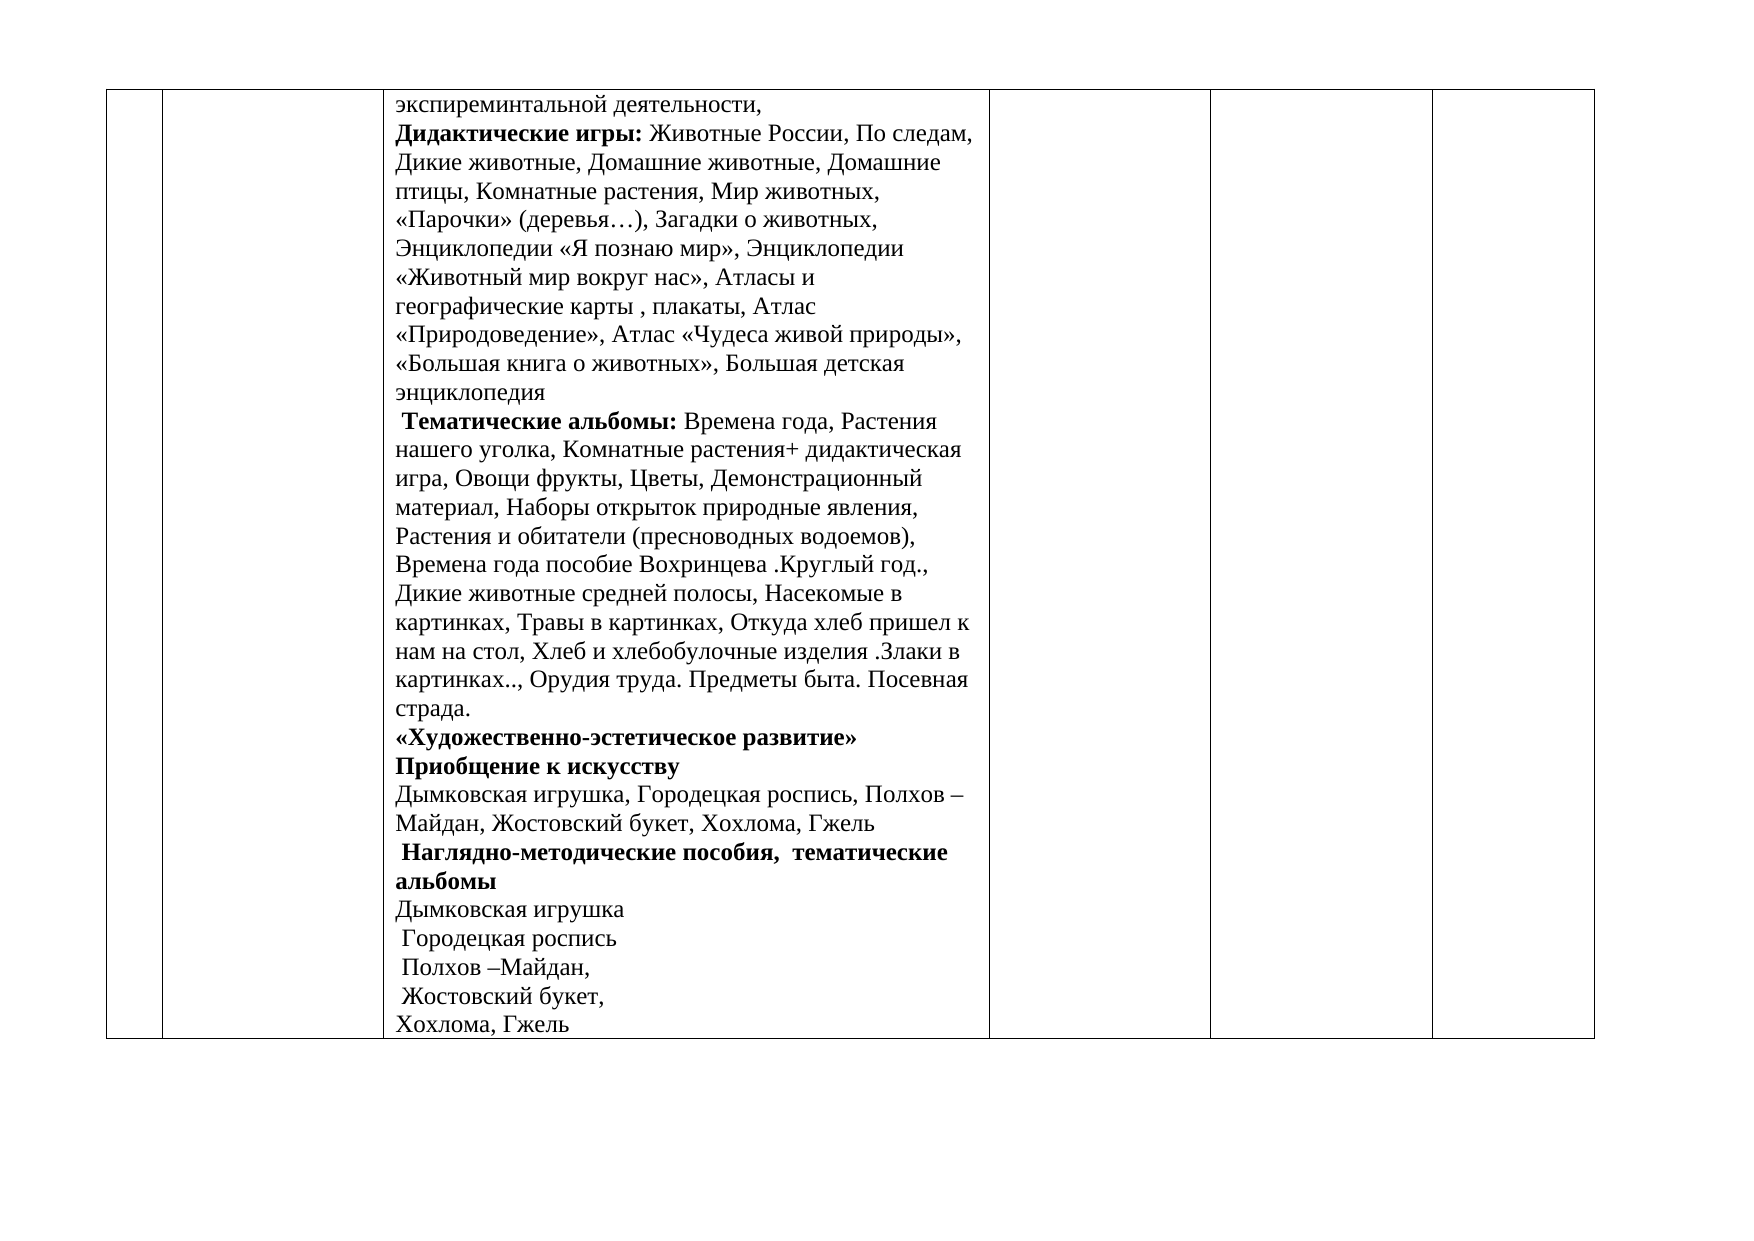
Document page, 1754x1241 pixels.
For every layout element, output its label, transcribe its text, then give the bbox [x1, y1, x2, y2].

table_cell [1433, 90, 1594, 1038]
table_cell [990, 90, 1210, 1038]
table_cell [163, 90, 383, 1038]
table_cell [1211, 90, 1432, 1038]
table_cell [384, 90, 989, 1038]
table_cell 8 [107, 90, 162, 1038]
